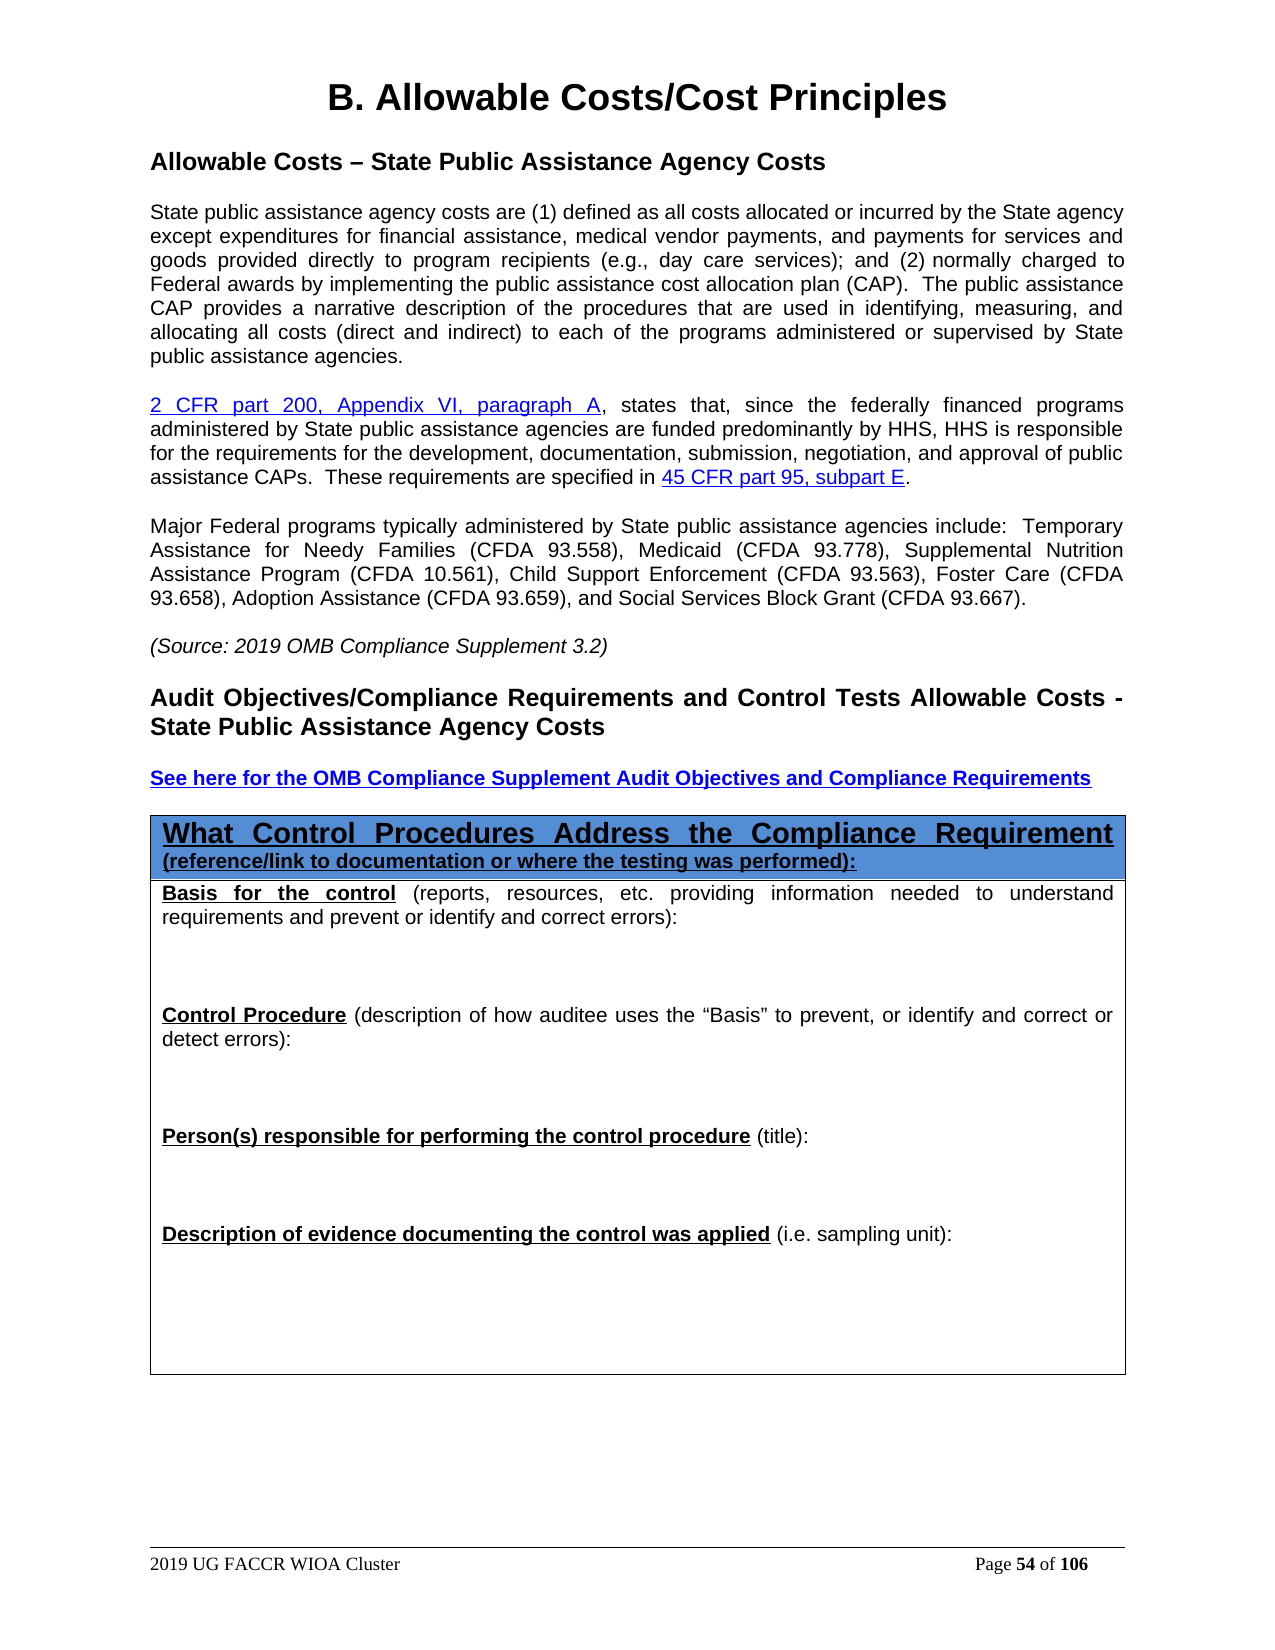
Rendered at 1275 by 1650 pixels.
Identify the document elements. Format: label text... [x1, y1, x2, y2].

subtitle Allowable Costs – State Public Assistance Agency Costs [150, 150, 1125, 175]
text 2 CFR part 200, Appendix VI, paragraph A, states that, since the federally financed programs administered by State public assistance agencies are funded predominantly by HHS, HHS is responsible for the requirements for the development, documentation, submission, negotiation, and approval of public assistance CAPs. These requirements are specified in 45 CFR part 95, subpart E. [150, 393, 1125, 488]
text See here for the OMB Compliance Supplement Audit Objectives and Compliance Requirements [150, 766, 1125, 790]
subtitle Audit Objectives/Compliance Requirements and Control Tests Allowable Costs - State Public Assistance Agency Costs [150, 683, 1125, 741]
table_header What Control Procedures Address the Compliance Requirement (reference/link to documentation or where the testing was performed): [151, 816, 1125, 879]
table_cell Basis for the control (reports, resources, etc. providing information needed to understand requirements and prevent or identify and correct errors): Control Procedure (description of how auditee uses the “Basis” to prevent, or identify and correct or detect errors): Person(s) responsible for performing the control procedure (title): Description of evidence documenting the control was applied (i.e. sampling unit): [151, 881, 1125, 1374]
text State public assistance agency costs are (1) defined as all costs allocated or incurred by the State agency except expenditures for financial assistance, medical vendor payments, and payments for services and goods provided directly to program recipients (e.g., day care services); and (2) normally charged to Federal awards by implementing the public assistance cost allocation plan (CAP). The public assistance CAP provides a narrative description of the procedures that are used in identifying, measuring, and allocating all costs (direct and indirect) to each of the programs administered or supervised by State public assistance agencies. [150, 200, 1125, 368]
text Major Federal programs typically administered by State public assistance agencies include: Temporary Assistance for Needy Families (CFDA 93.558), Medicaid (CFDA 93.778), Supplemental Nutrition Assistance Program (CFDA 10.561), Child Support Enforcement (CFDA 93.563), Foster Care (CFDA 93.658), Adoption Assistance (CFDA 93.659), and Social Services Block Grant (CFDA 93.667). [150, 513, 1125, 609]
text (Source: 2019 OMB Compliance Supplement 3.2) [150, 634, 1125, 658]
